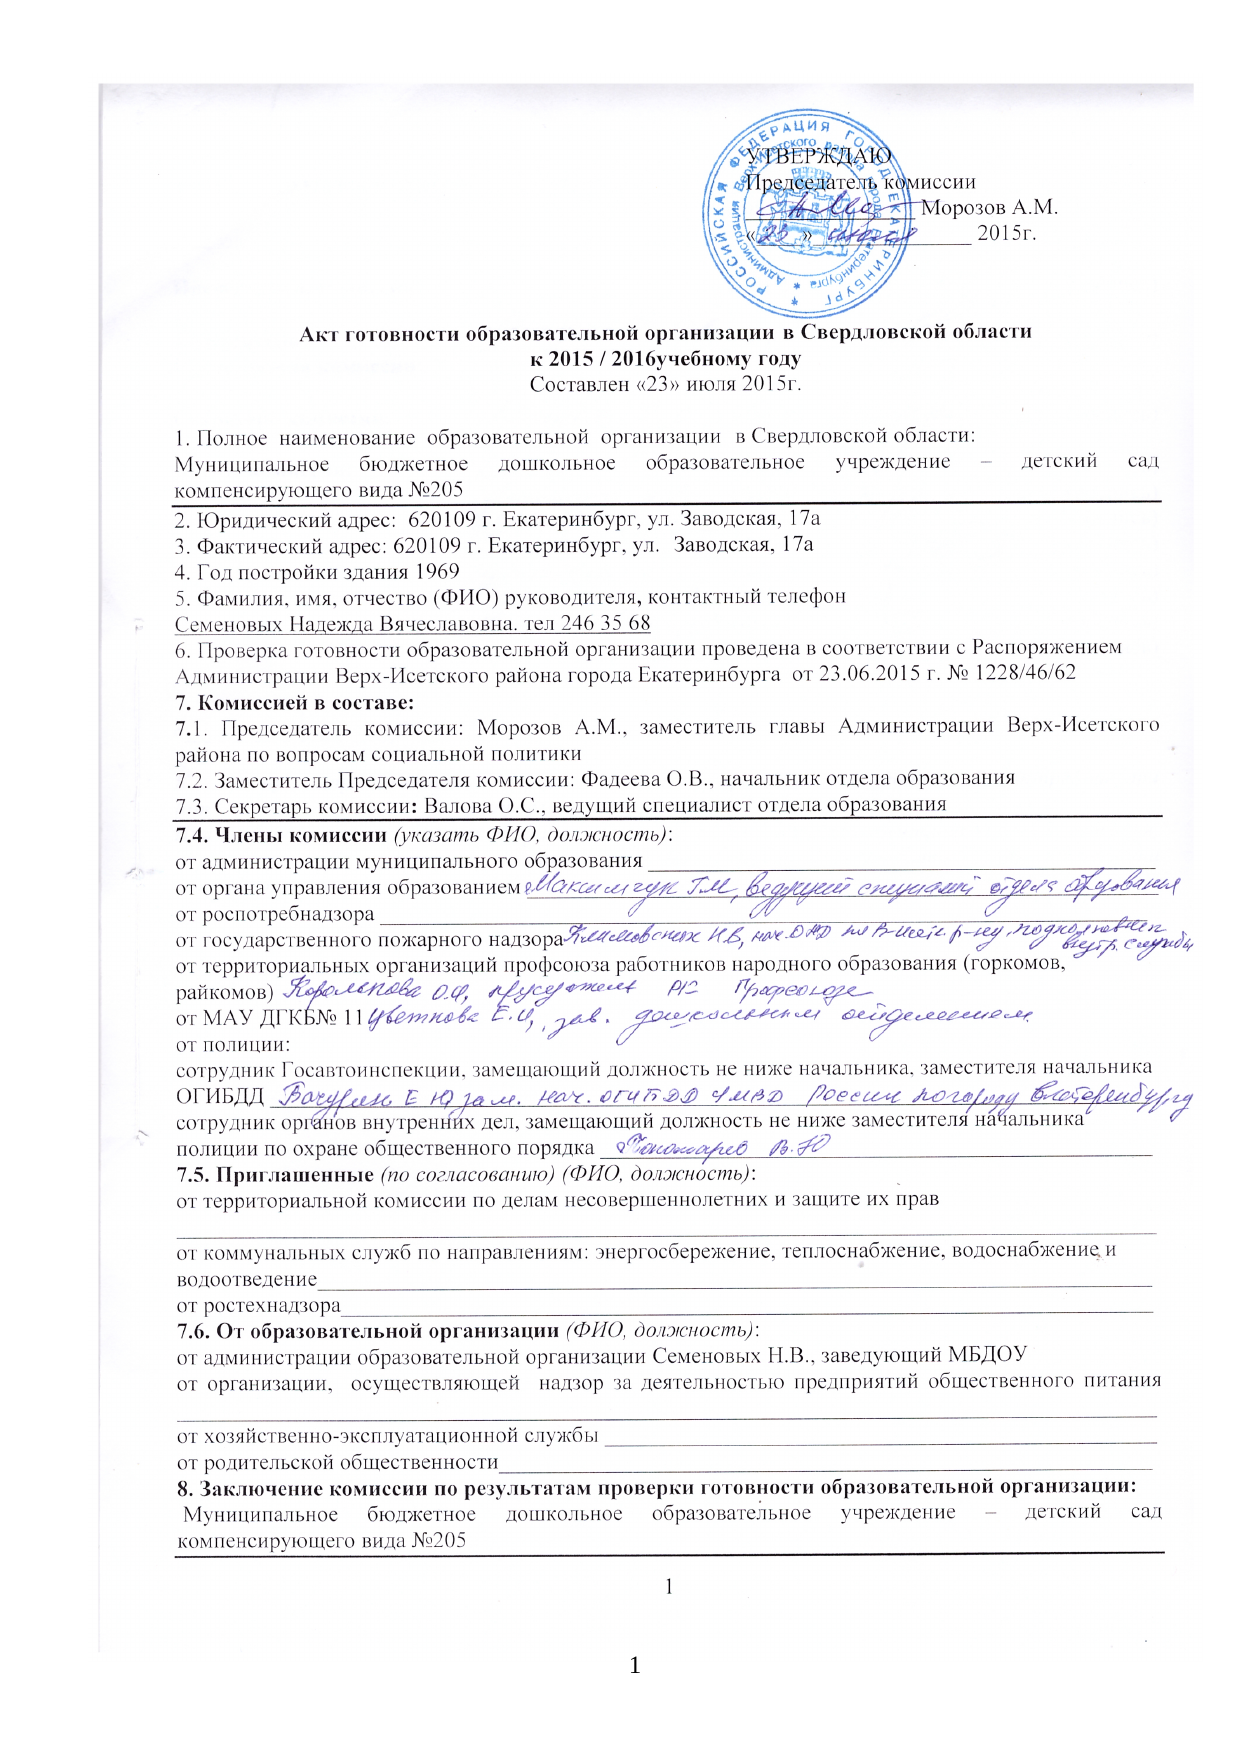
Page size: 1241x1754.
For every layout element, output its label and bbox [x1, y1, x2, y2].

picture [88, 73, 1203, 1662]
